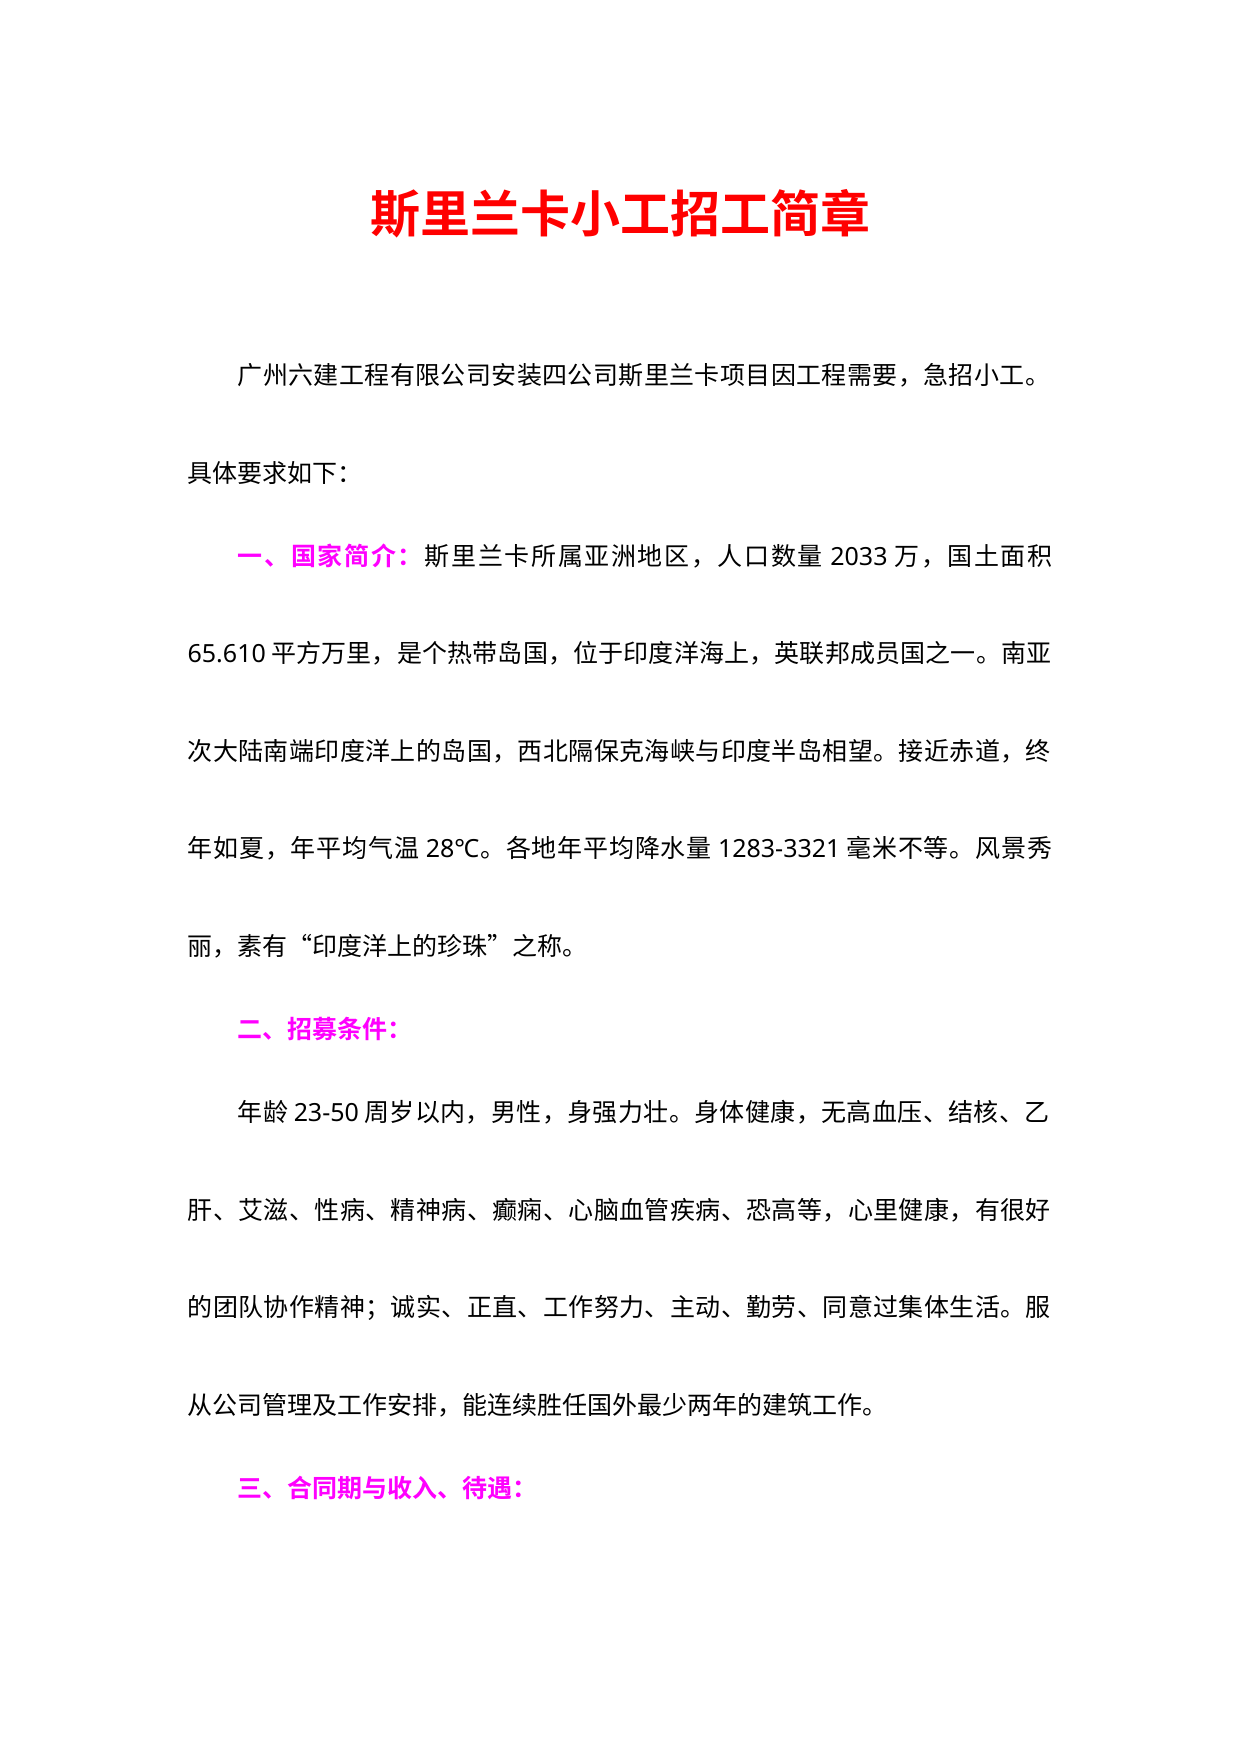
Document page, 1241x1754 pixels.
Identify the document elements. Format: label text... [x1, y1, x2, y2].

text 斯里兰卡小工招工简章 [187, 162, 1053, 259]
list 三、合同期与收入、待遇： [187, 1454, 1053, 1519]
list 广州六建工程有限公司安装四公司斯里兰卡项目因工程需要，急招小工。具体要求如下： [187, 341, 1053, 504]
list 二、招募条件： [187, 995, 1053, 1060]
list 年龄23-50周岁以内，男性，身强力壮。身体健康，无高血压、结核、乙肝、艾滋、性病、精神病、癫痫、心脑血管疾病、恐高等，心里健康，有很好的团队协作精神；诚实、正直、工作努力、主动、勤劳、同意过集体生活。服从公司管理及工作安排，能连续胜任国外最少两年的建筑工作。 [187, 1078, 1053, 1436]
list 一、国家简介：斯里兰卡所属亚洲地区，人口数量2033万，国土面积65.610平方万里，是个热带岛国，位于印度洋海上，英联邦成员国之一。南亚次大陆南端印度洋上的岛国，西北隔保克海峡与印度半岛相望。接近赤道，终年如夏，年平均气温28℃。各地年平均降水量1283-3321毫米不等。风景秀丽，素有“印度洋上的珍珠”之称。 [187, 522, 1053, 977]
